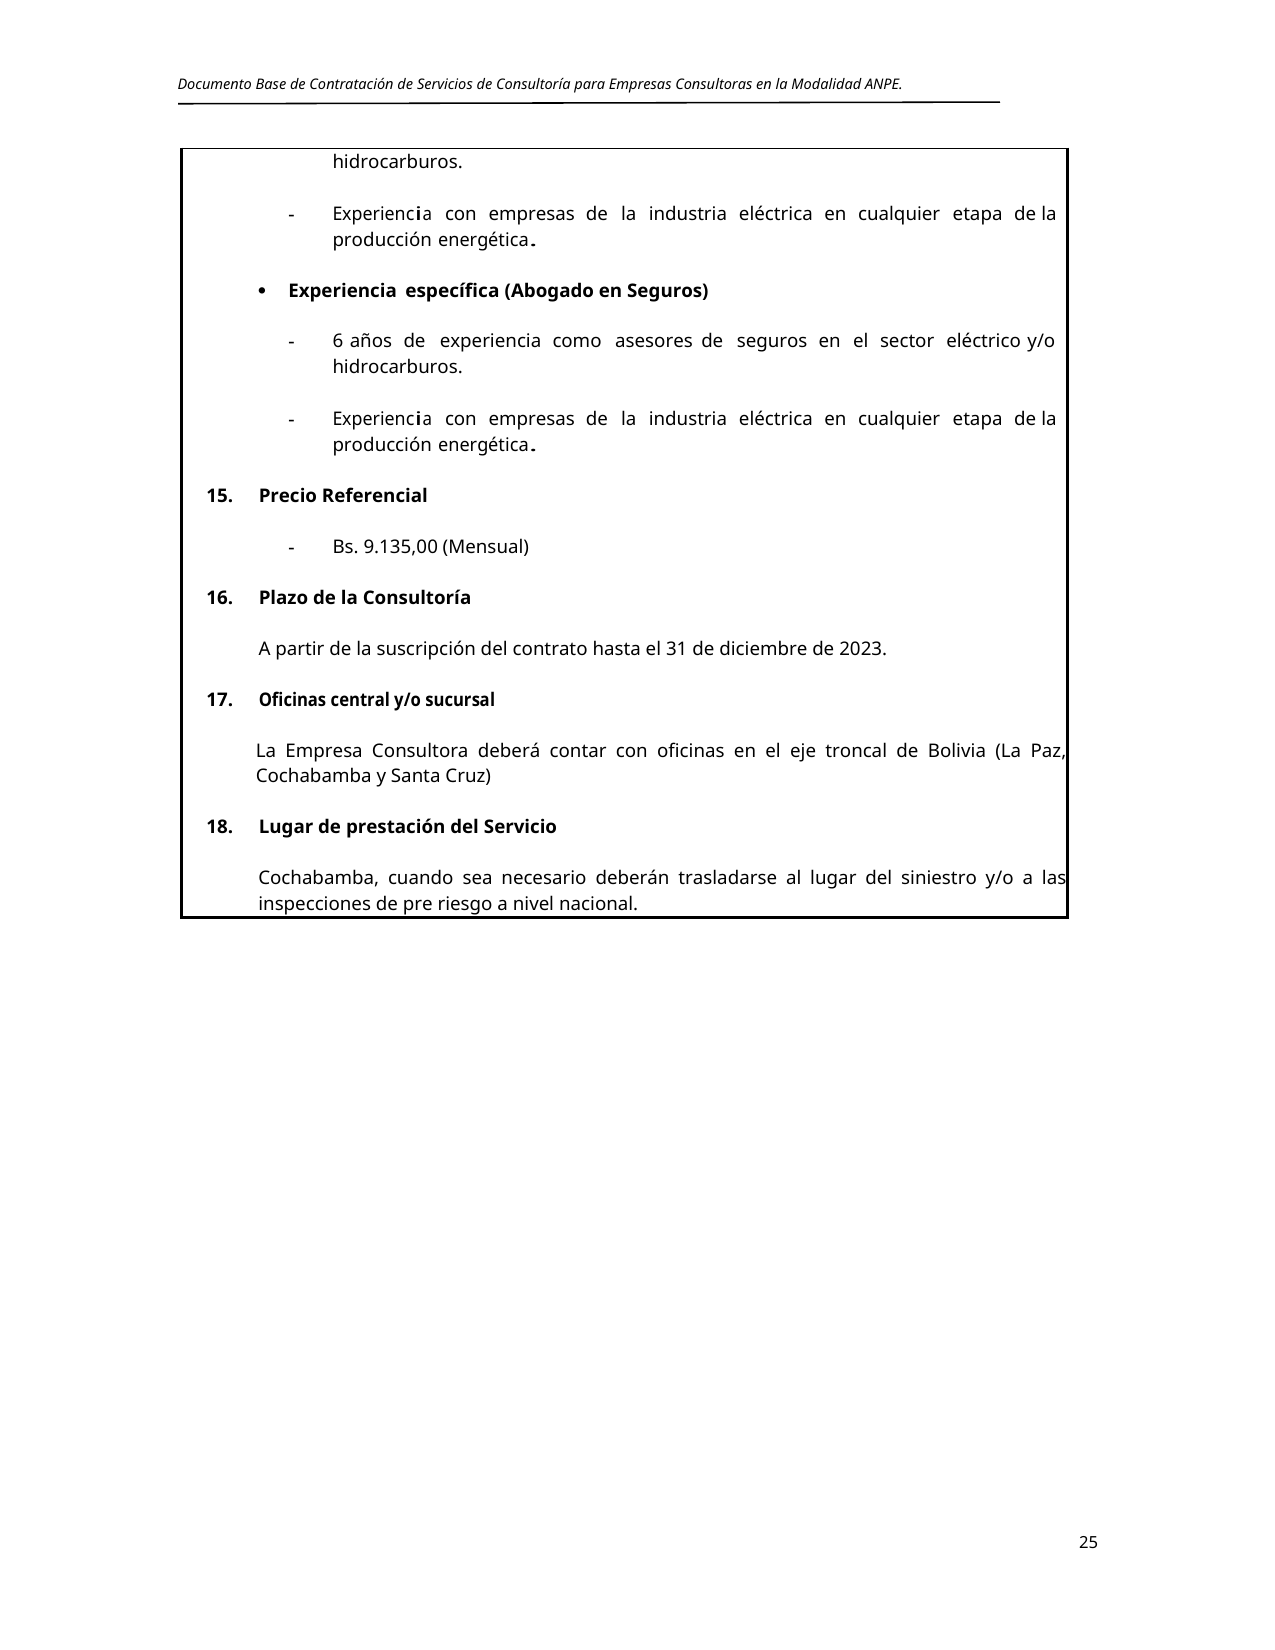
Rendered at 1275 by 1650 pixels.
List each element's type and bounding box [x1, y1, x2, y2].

table_cell [183, 149, 1066, 916]
